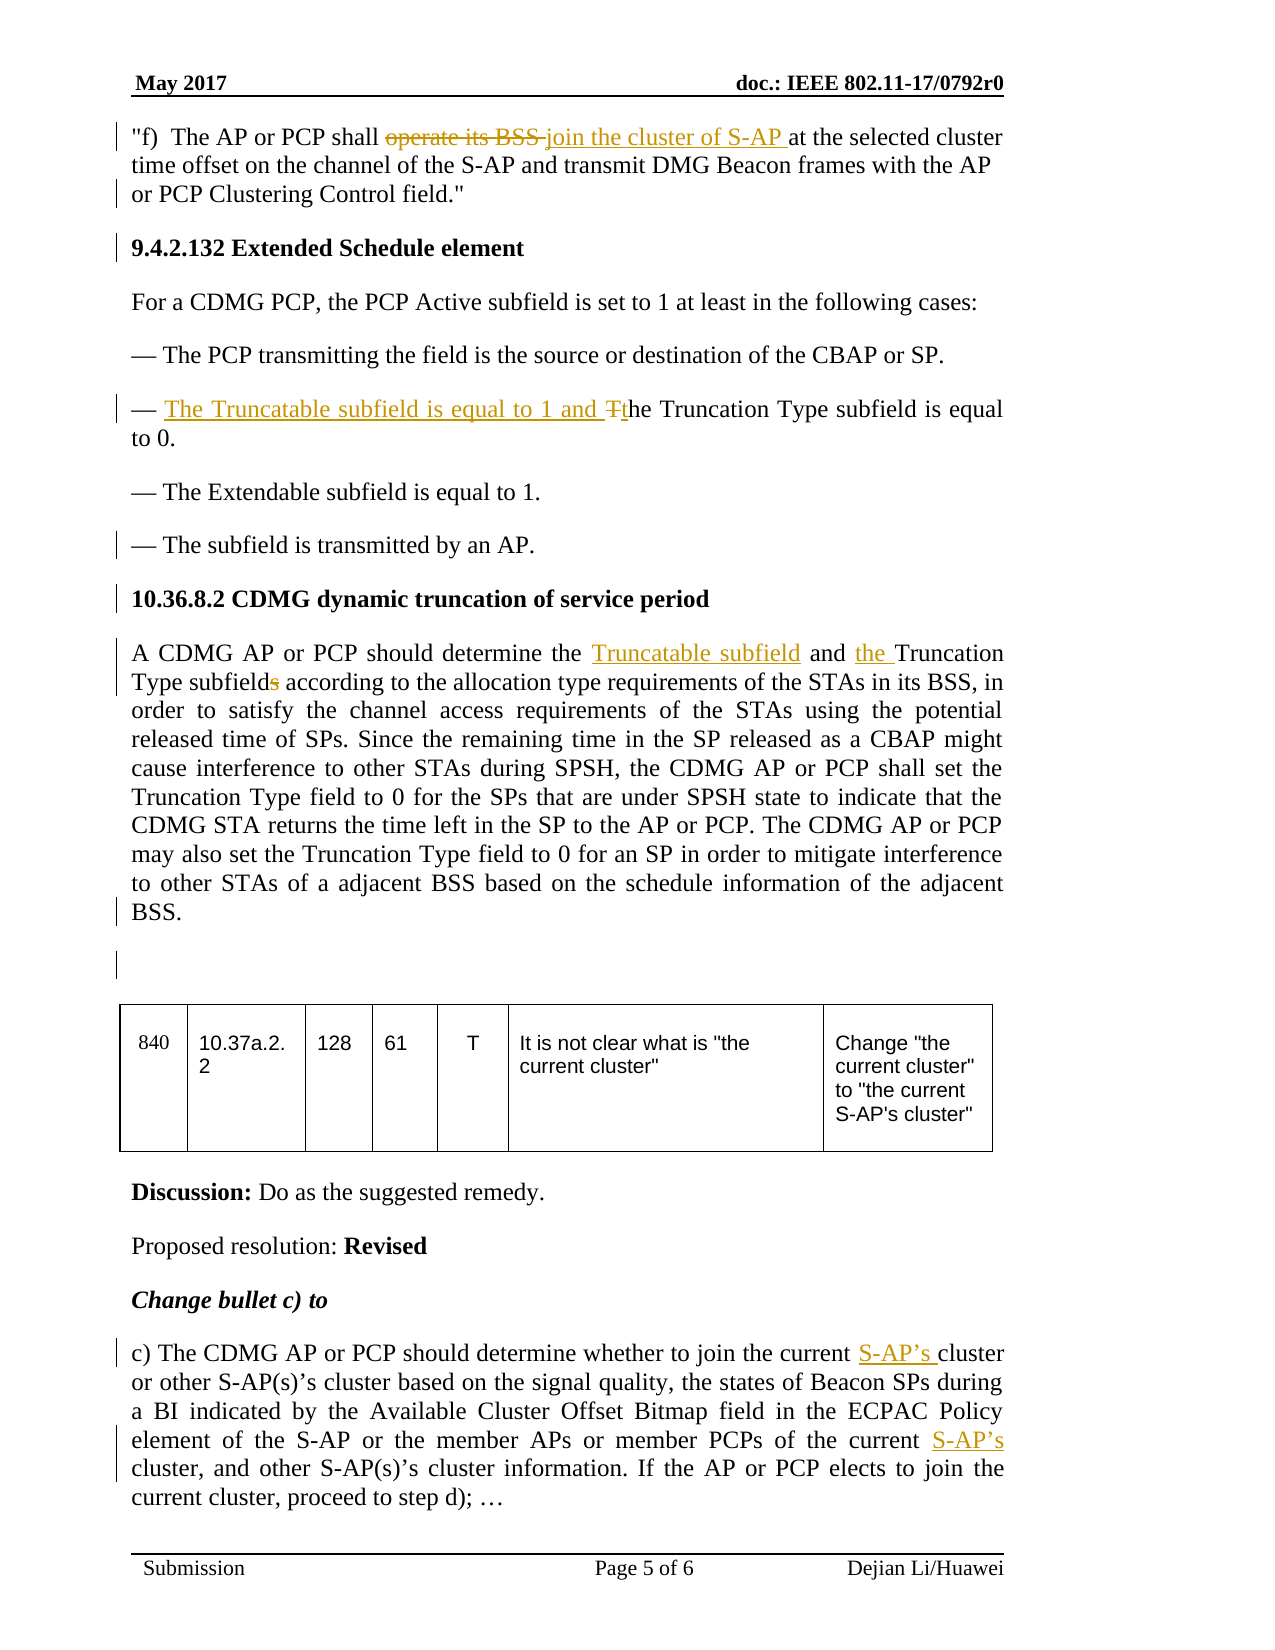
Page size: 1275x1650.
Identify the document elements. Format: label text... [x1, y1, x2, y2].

text — The subfield is transmitted by an AP. [131, 531, 1004, 559]
text Change bullet c) to [131, 1285, 1004, 1313]
table_header T [438, 1005, 508, 1151]
text Proposed resolution: Revised [131, 1231, 1004, 1260]
table_header Change "the current cluster" to "the current S-AP's cluster" [824, 1005, 992, 1151]
table_header 61 [373, 1005, 437, 1151]
table_header It is not clear what is "the current cluster" [509, 1005, 823, 1151]
text — he Truncation Type subfield is equal to 0. [131, 394, 1004, 452]
text — The Extendable subfield is equal to 1. [131, 477, 1004, 506]
text A CDMG AP or PCP should determine the and Truncation Type subfield according to the allocation type requirements of the STAs in its BSS, in order to satisfy the channel access requirements of the STAs using the potential released time of SPs. Since the remaining time in the SP released as a CBAP might cause interference to other STAs during SPSH, the CDMG AP or PCP shall set the Truncation Type field to 0 for the SPs that are under SPSH state to indicate that the CDMG STA returns the time left in the SP to the AP or PCP. The CDMG AP or PCP may also set the Truncation Type field to 0 for an SP in order to mitigate interference to other STAs of a adjacent BSS based on the schedule information of the adjacent BSS. [131, 638, 1004, 926]
table_header 840 [121, 1005, 187, 1151]
text "f) The AP or PCP shall at the selected cluster time offset on the channel of the S-AP and transmit DMG Beacon frames with the AP or PCP Clustering Control field." [131, 122, 1004, 208]
text Discussion: Do as the suggested remedy. [131, 1177, 1004, 1206]
table_header 128 [306, 1005, 372, 1151]
text 10.36.8.2 CDMG dynamic truncation of service period [131, 584, 1004, 613]
table_header 10.37a.2.2 [188, 1005, 305, 1151]
text — The PCP transmitting the field is the source or destination of the CBAP or SP. [131, 341, 1004, 369]
text 9.4.2.132 Extended Schedule element [131, 233, 1004, 262]
text For a CDMG PCP, the PCP Active subfield is set to 1 at least in the following cases: [131, 287, 1004, 316]
text c) The CDMG AP or PCP should determine whether to join the current cluster or other S-AP(s)’s cluster based on the signal quality, the states of Beacon SPs during a BI indicated by the Available Cluster Offset Bitmap field in the ECPAC Policy element of the S-AP or the member APs or member PCPs of the current cluster, and other S-AP(s)’s cluster information. If the AP or PCP elects to join the current cluster, proceed to step d); … [131, 1338, 1004, 1511]
